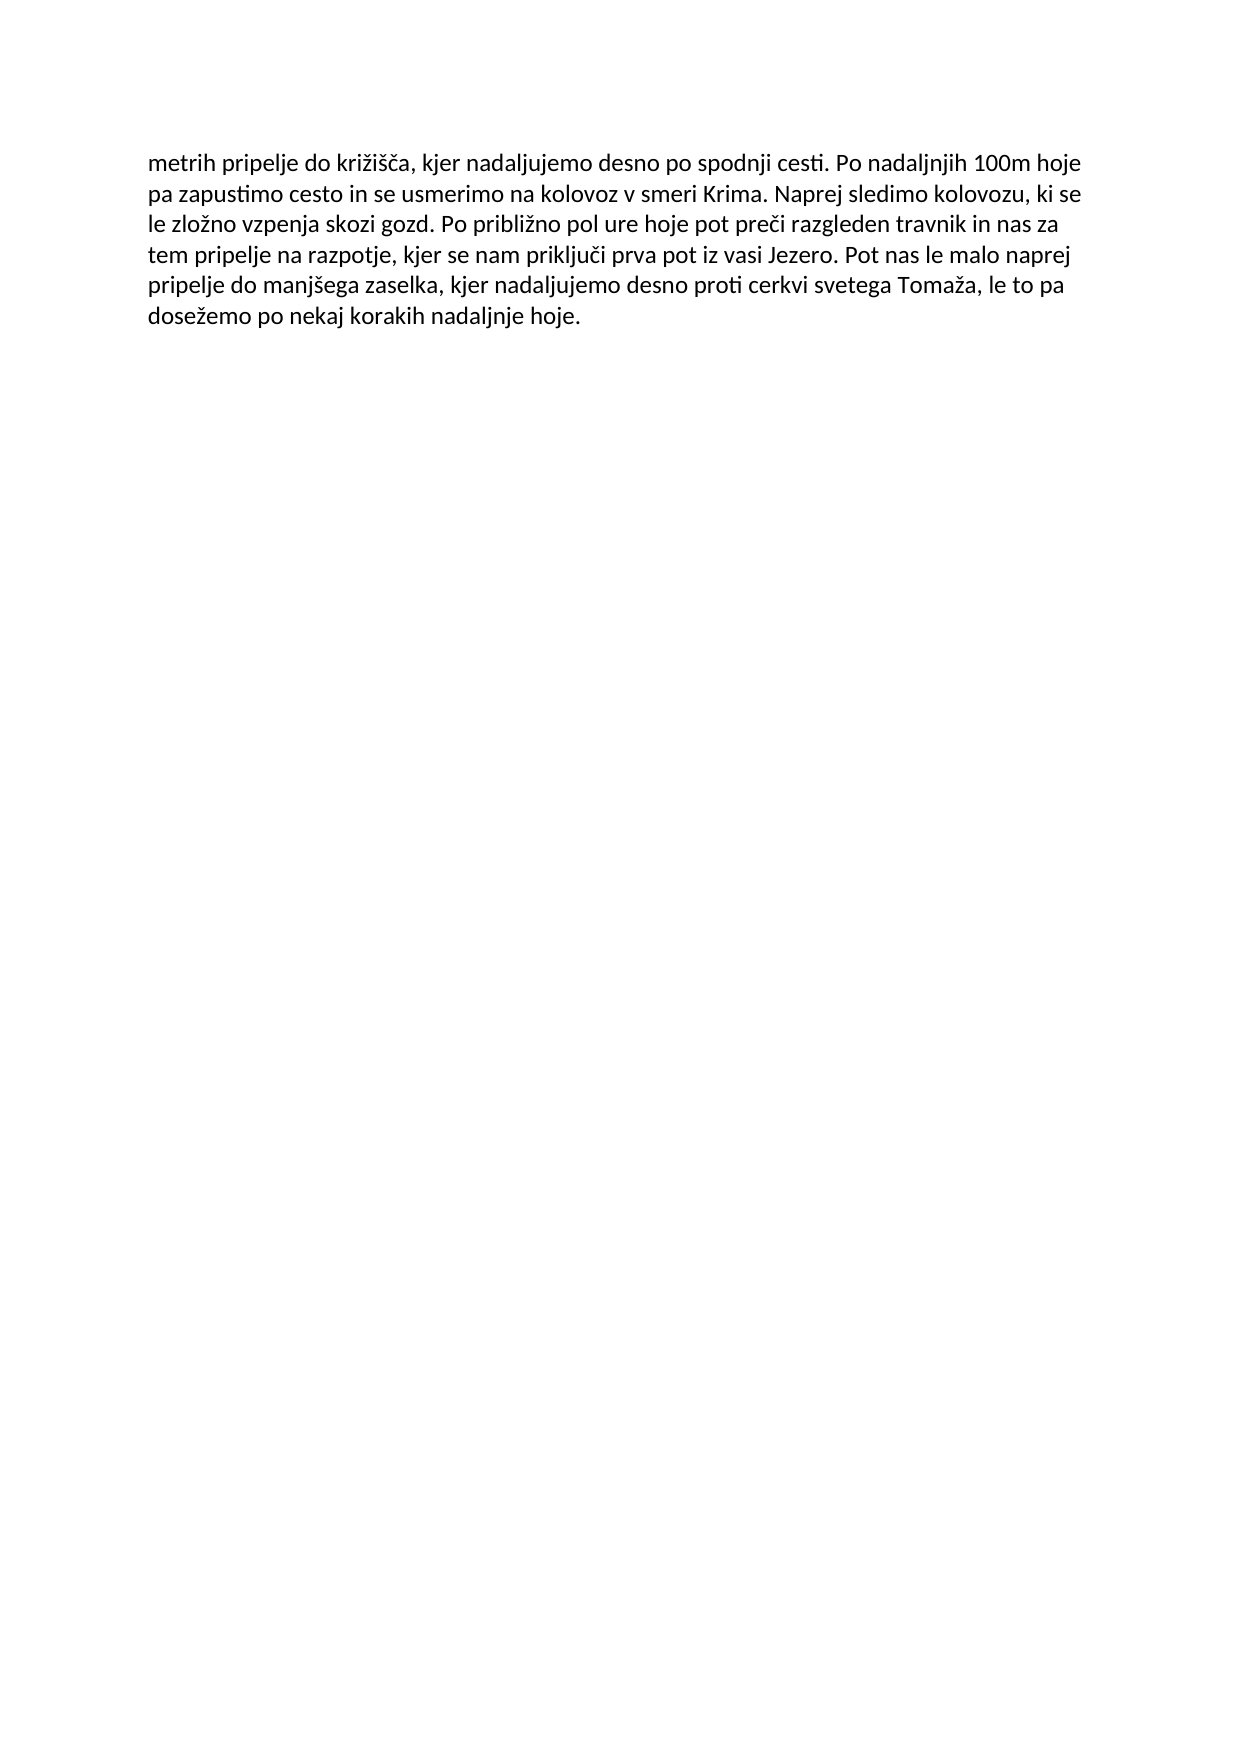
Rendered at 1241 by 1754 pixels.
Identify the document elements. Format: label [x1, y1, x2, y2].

text [148, 148, 1093, 331]
